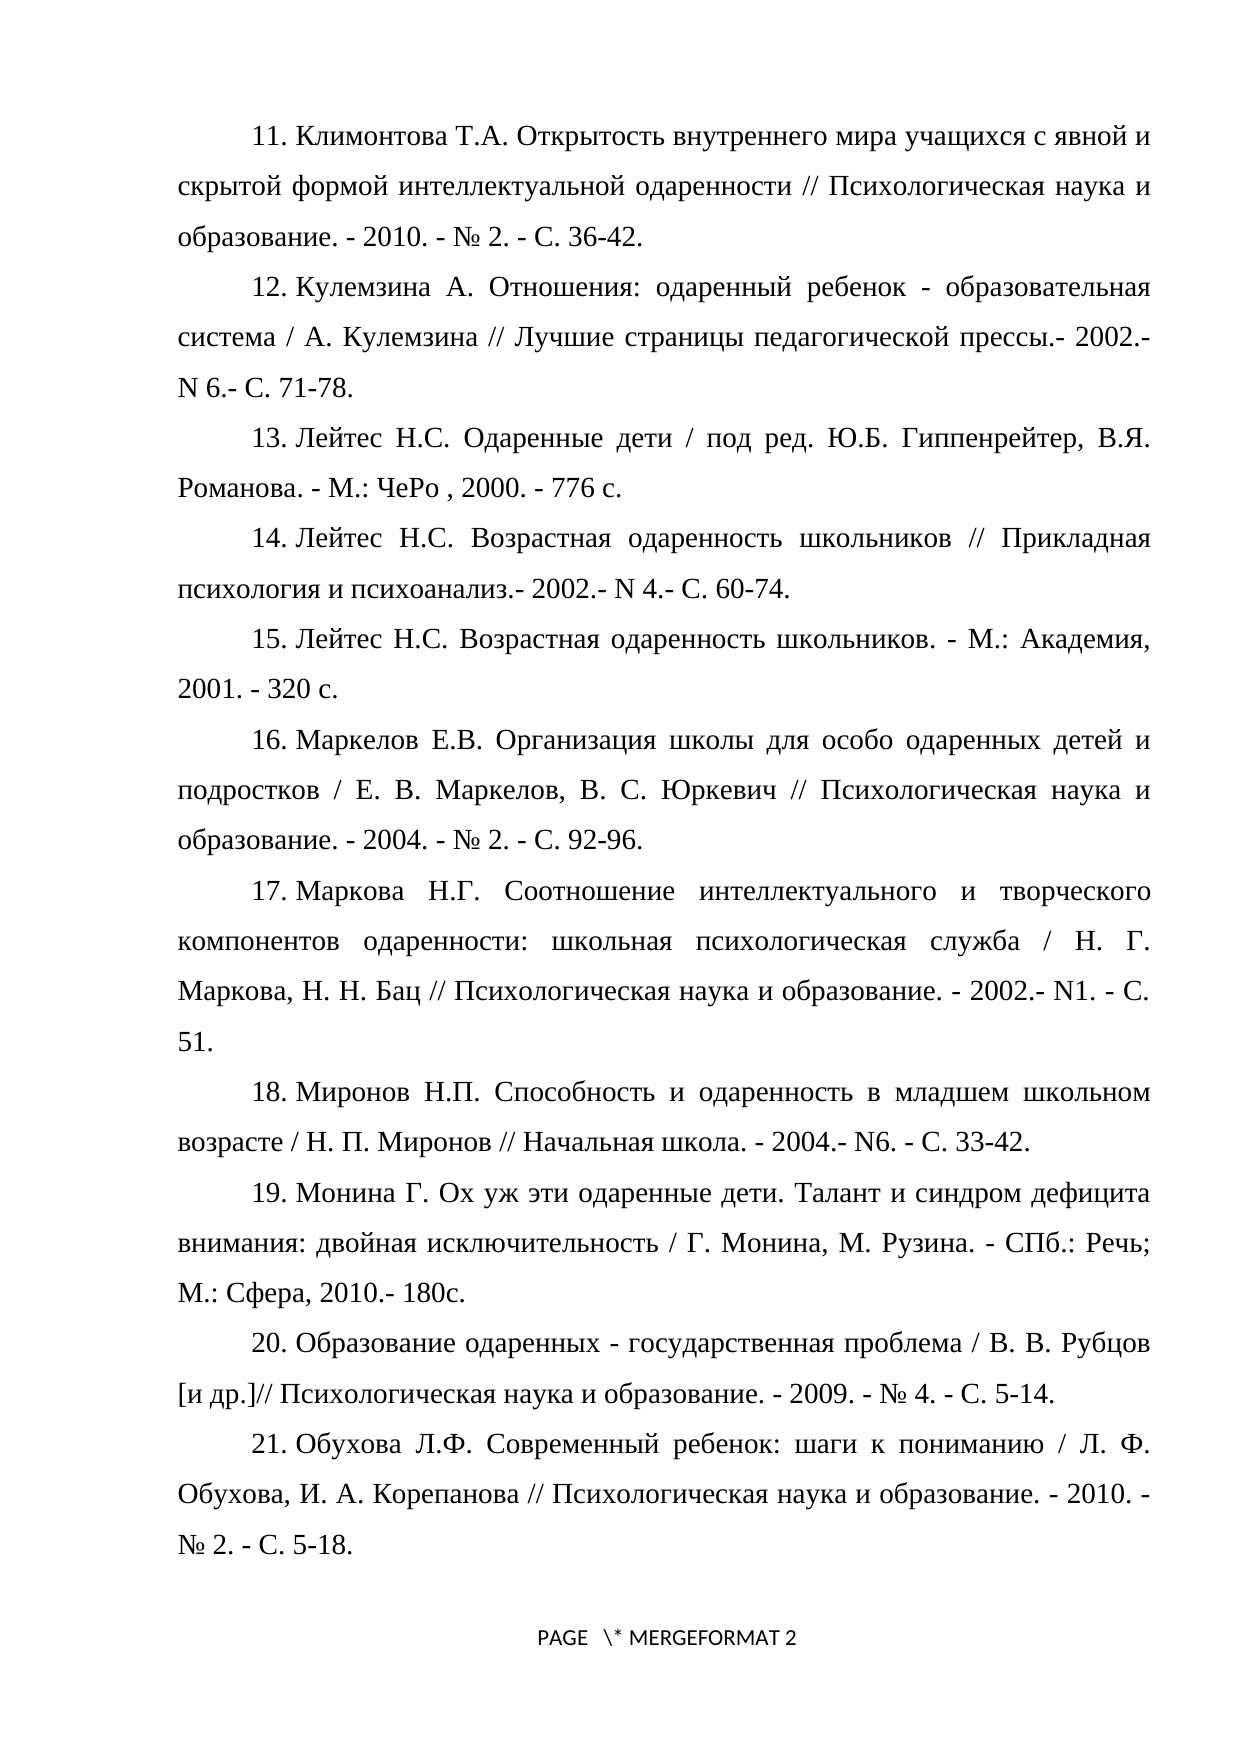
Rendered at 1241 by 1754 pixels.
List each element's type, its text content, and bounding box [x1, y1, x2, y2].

list Миронов Н.П. Способность и одаренность в младшем школьном возрасте / Н. П. Миронов // Начальная школа. - 2004.- N6. - С. 33-42. [177, 1074, 1152, 1158]
list Образование одаренных - государственная проблема / В. В. Рубцов [и др.]// Психологическая наука и образование. - 2009. - № 4. - С. 5-14. [177, 1326, 1152, 1409]
list Лейтес Н.С. Одаренные дети / под ред. Ю.Б. Гиппенрейтер, В.Я. Романова. - М.: ЧеРо , 2000. - 776 с. [177, 420, 1152, 504]
list Маркелов Е.В. Организация школы для особо одаренных детей и подростков / Е. В. Маркелов, В. С. Юркевич // Психологическая наука и образование. - 2004. - № 2. - С. 92-96. [177, 722, 1152, 856]
list Кулемзина А. Отношения: одаренный ребенок - образовательная система / А. Кулемзина // Лучшие страницы педагогической прессы.- 2002.- N 6.- С. 71-78. [177, 353, 1152, 403]
list Маркова Н.Г. Соотношение интеллектуального и творческого компонентов одаренности: школьная психологическая служба / Н. Г. Маркова, Н. Н. Бац // Психологическая наука и образование. - 2002.- N1. - С. 51. [177, 873, 1152, 1057]
list Монина Г. Ох уж эти одаренные дети. Талант и синдром дефицита внимания: двойная исключительность / Г. Монина, М. Рузина. - СПб.: Речь; М.: Сфера, 2010.- 180с. [177, 1258, 1152, 1309]
list Лейтес Н.С. Возрастная одаренность школьников // Прикладная психология и психоанализ.- 2002.- N 4.- С. 60-74. [177, 521, 1152, 604]
list Кулемзина А. Отношения: одаренный ребенок - образовательная система / А. Кулемзина // Лучшие страницы педагогической прессы.- 2002.- N 6.- С. 71-78. [177, 269, 1152, 319]
list Обухова Л.Ф. Современный ребенок: шаги к пониманию / Л. Ф. Обухова, И. А. Корепанова // Психологическая наука и образование. - 2010. - № 2. - С. 5-18. [177, 1426, 1152, 1560]
list Лейтес Н.С. Возрастная одаренность школьников. - М.: Академия, 2001. - 320 с. [177, 621, 1152, 705]
list Климонтова Т.А. Открытость внутреннего мира учащихся с явной и скрытой формой интеллектуальной одаренности // Психологическая наука и образование. - 2010. - № 2. - С. 36-42. [177, 118, 1152, 252]
list Монина Г. Ох уж эти одаренные дети. Талант и синдром дефицита внимания: двойная исключительность / Г. Монина, М. Рузина. - СПб.: Речь; М.: Сфера, 2010.- 180с. [177, 1175, 1152, 1225]
